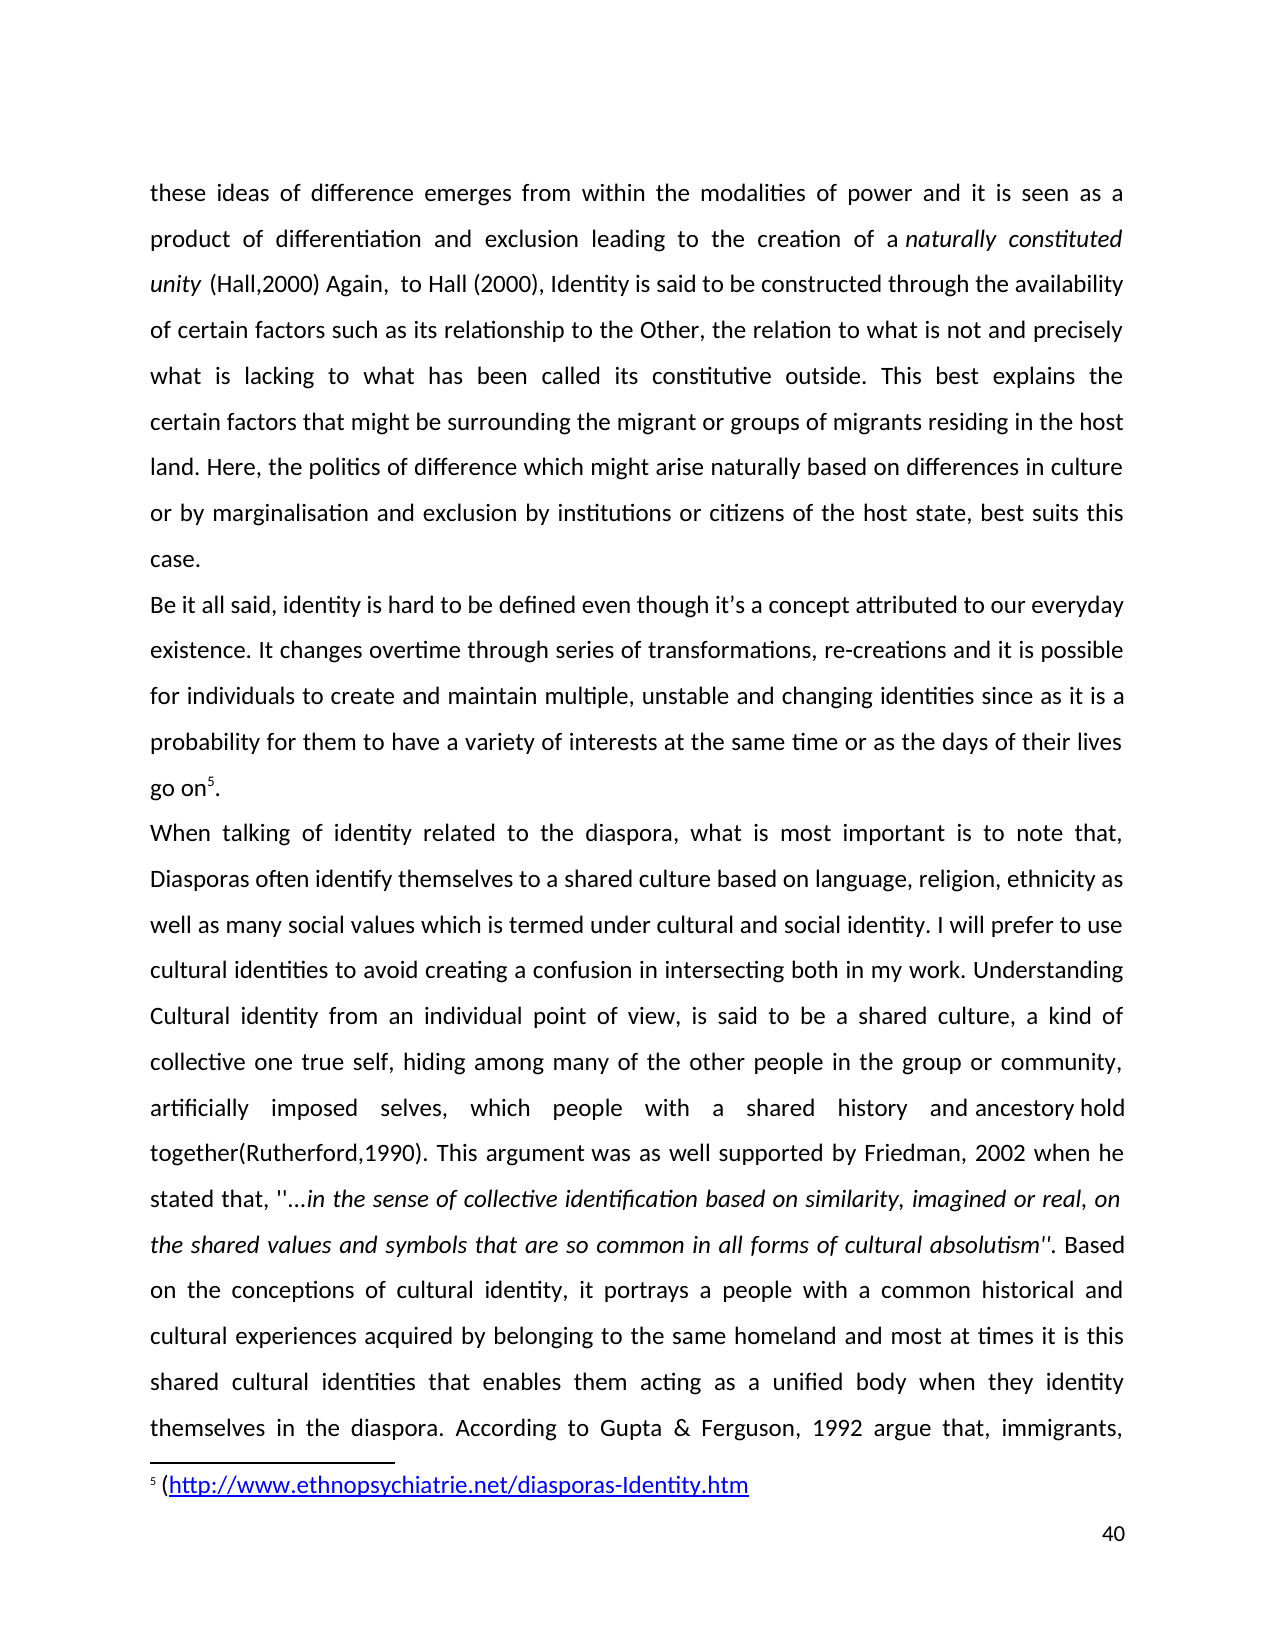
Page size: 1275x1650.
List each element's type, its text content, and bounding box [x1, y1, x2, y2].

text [150, 177, 1125, 573]
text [150, 817, 1125, 1442]
text Be it all said, identity is hard to be defined even though it’s a concept attributed to our everyday existence. It changes overtime through series of transformations, re-creations and it is possible for individuals to create and maintain multiple, unstable and changing identities since as it is a probability for them to have a variety of interests at the same time or as the days of their lives go on. [150, 589, 1125, 802]
